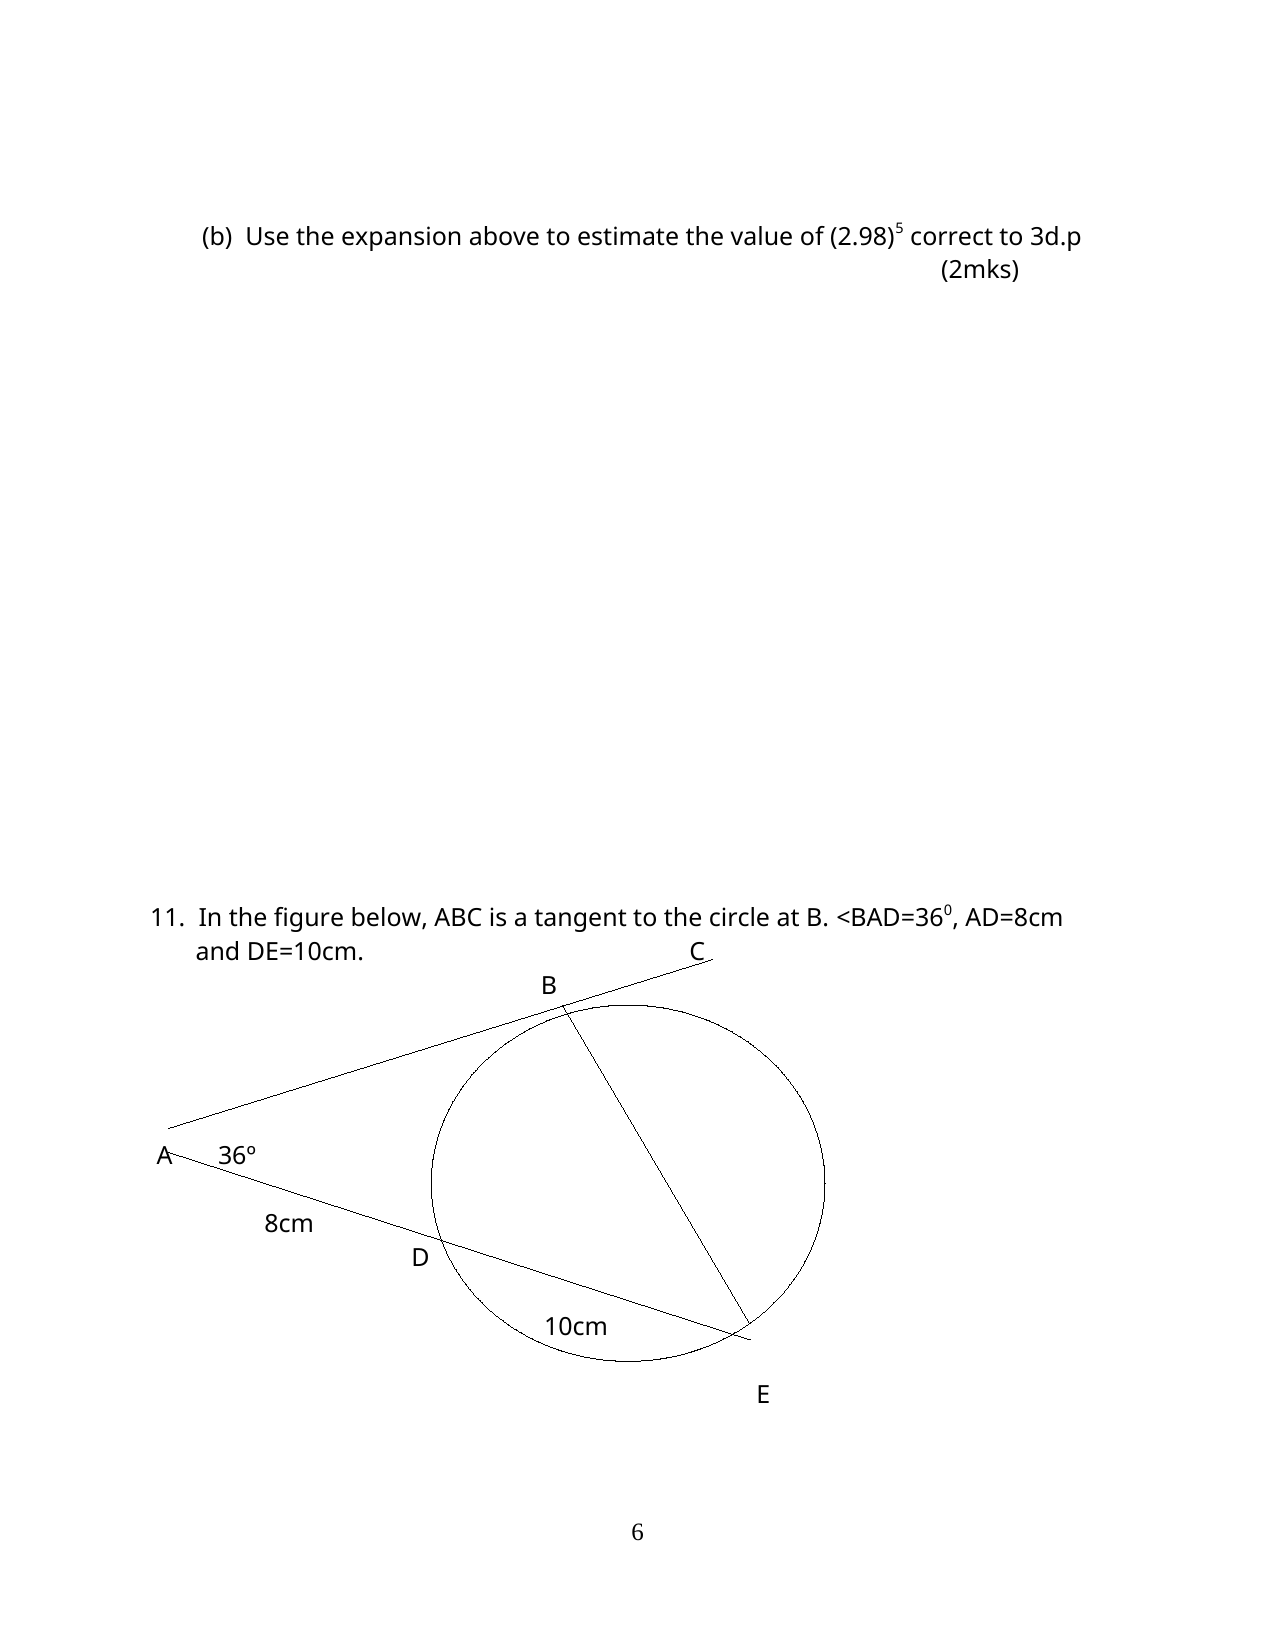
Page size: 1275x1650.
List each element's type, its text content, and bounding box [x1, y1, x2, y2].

text 10cm [150, 1308, 1125, 1342]
text (2mks) [150, 252, 1125, 286]
text and DE=10cm. C [150, 933, 1125, 967]
text D [150, 1240, 1125, 1274]
text (b) Use the expansion above to estimate the value of (2.98)5 correct to 3d.p [150, 218, 1125, 252]
text 8cm [150, 1206, 1125, 1240]
text B [150, 967, 1125, 1002]
text 11. In the figure below, ABC is a tangent to the circle at B. <BAD=360, AD=8cm [150, 899, 1125, 933]
text A 36º [150, 1138, 1125, 1172]
text E [150, 1376, 1125, 1410]
